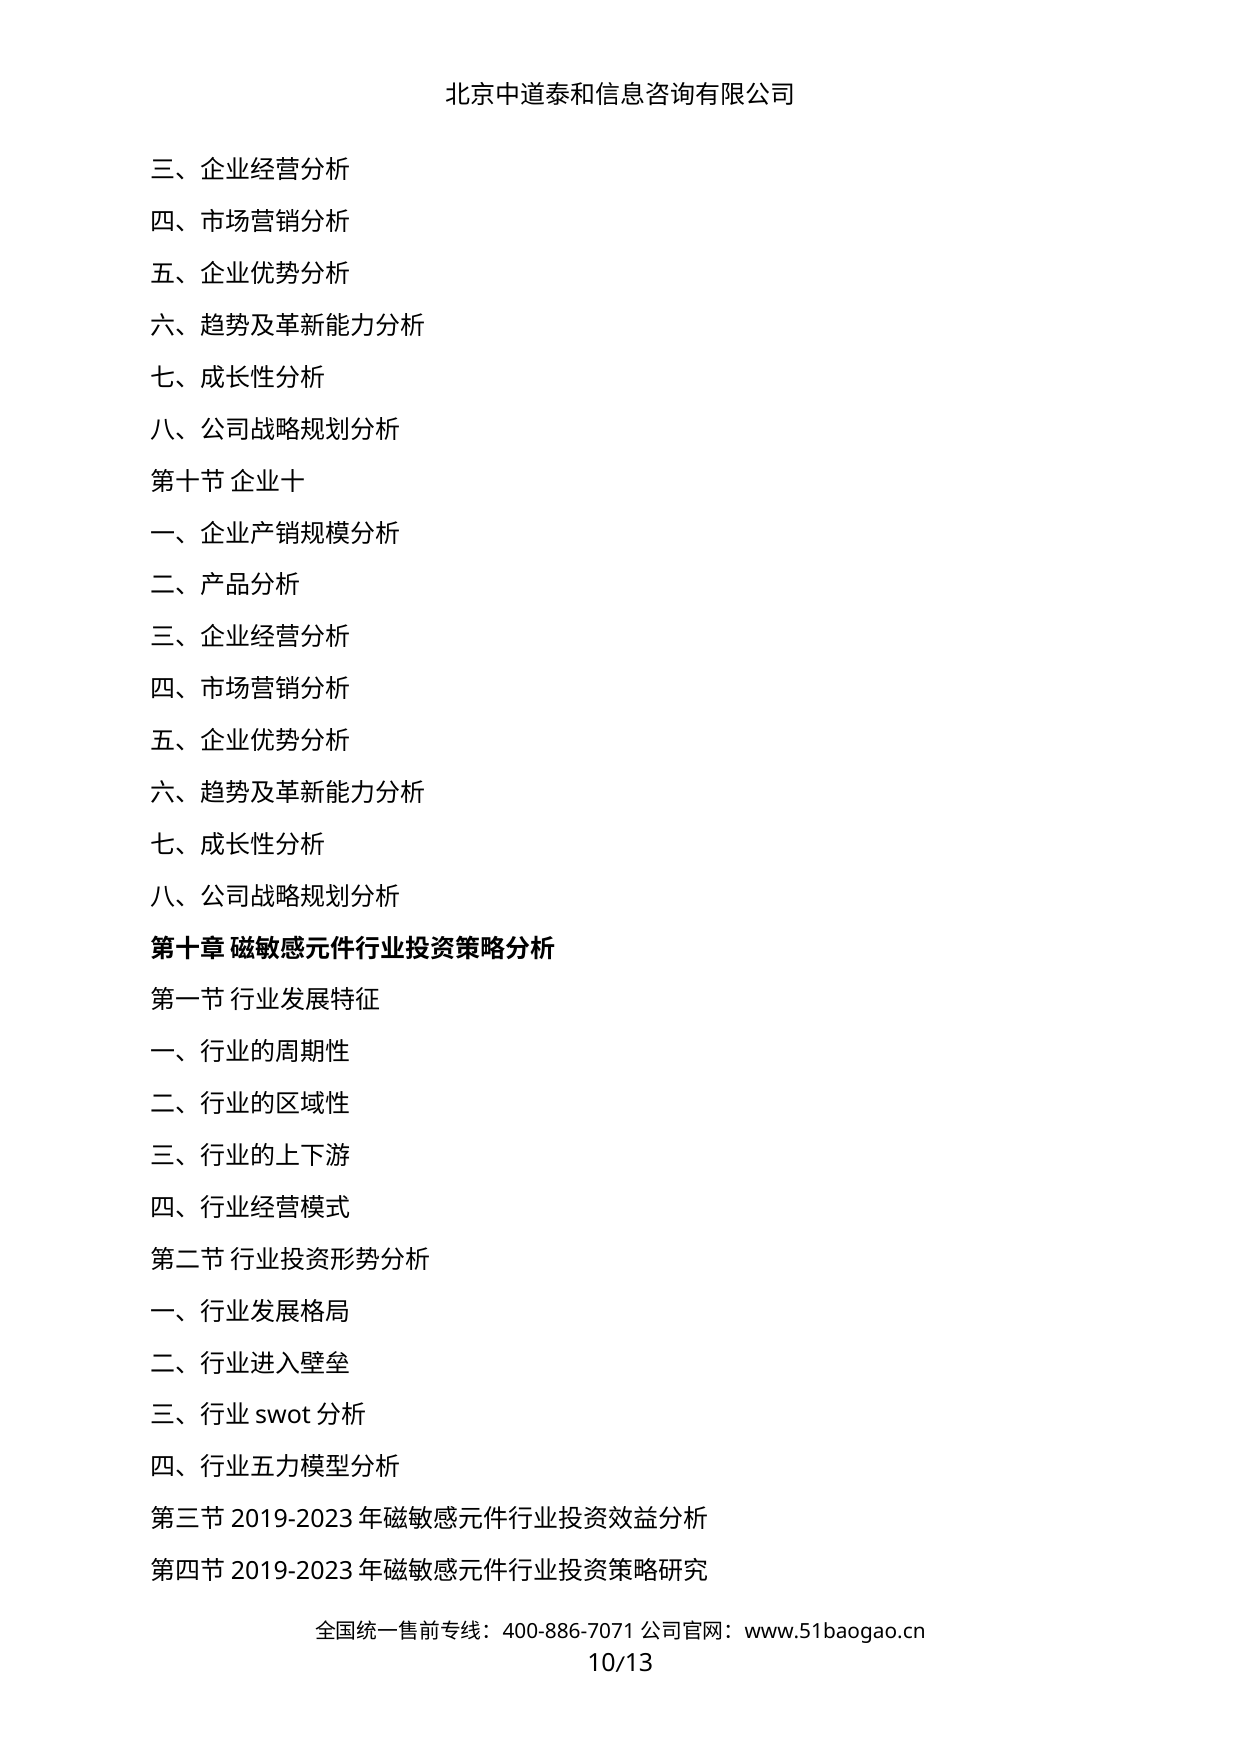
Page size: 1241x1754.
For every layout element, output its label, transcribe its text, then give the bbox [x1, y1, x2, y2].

text 四、行业五力模型分析 [150, 1447, 1090, 1483]
text 五、企业优势分析 [150, 721, 1090, 757]
text 第二节 行业投资形势分析 [150, 1239, 1090, 1276]
text 七、成长性分析 [150, 357, 1090, 394]
text 四、行业经营模式 [150, 1187, 1090, 1224]
text 三、企业经营分析 [150, 150, 1090, 186]
text 二、行业进入壁垒 [150, 1343, 1090, 1379]
text 第四节 2019-2023年磁敏感元件行业投资策略研究 [150, 1551, 1090, 1587]
text 四、市场营销分析 [150, 202, 1090, 238]
text 八、公司战略规划分析 [150, 409, 1090, 446]
text 六、趋势及革新能力分析 [150, 772, 1090, 809]
text 六、趋势及革新能力分析 [150, 306, 1090, 342]
text 一、企业产销规模分析 [150, 513, 1090, 549]
text 一、行业的周期性 [150, 1032, 1090, 1068]
text 七、成长性分析 [150, 824, 1090, 861]
text 三、行业swot分析 [150, 1395, 1090, 1431]
text 第三节 2019-2023年磁敏感元件行业投资效益分析 [150, 1499, 1090, 1535]
text 四、市场营销分析 [150, 669, 1090, 705]
text 第一节 行业发展特征 [150, 980, 1090, 1016]
text 第十节 企业十 [150, 461, 1090, 497]
text 五、企业优势分析 [150, 254, 1090, 290]
text 三、企业经营分析 [150, 617, 1090, 653]
text 三、行业的上下游 [150, 1136, 1090, 1172]
text 一、行业发展格局 [150, 1291, 1090, 1327]
text 二、行业的区域性 [150, 1084, 1090, 1120]
text 八、公司战略规划分析 [150, 876, 1090, 912]
text 二、产品分析 [150, 565, 1090, 601]
text 第十章 磁敏感元件行业投资策略分析 [150, 928, 1090, 964]
